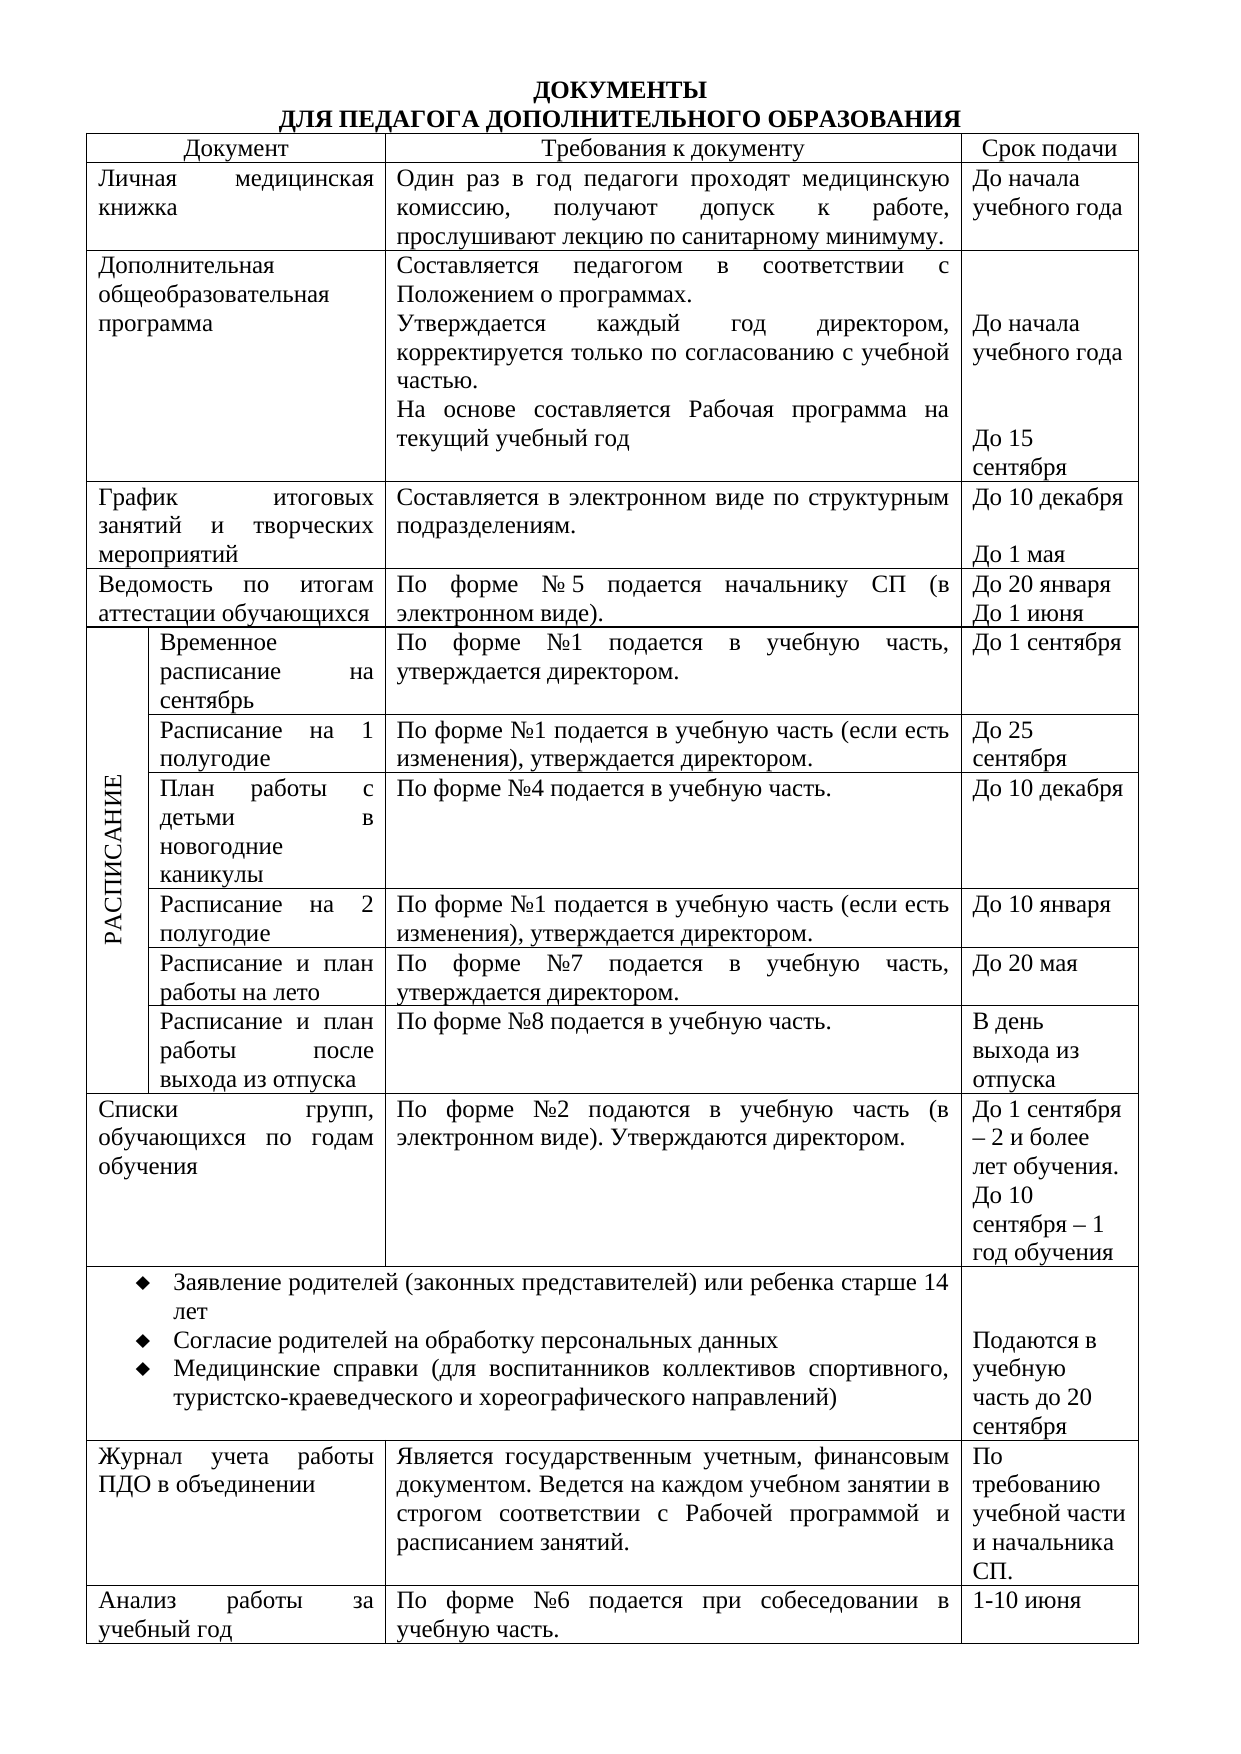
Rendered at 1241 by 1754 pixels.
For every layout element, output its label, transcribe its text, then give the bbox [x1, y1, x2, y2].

table_cell Один раз в год педагоги проходят медицинскую комиссию, получают допуск к работе, прослушивают лекцию по санитарному минимуму. [386, 163, 961, 249]
table_cell Подаются в учебную часть до 20 сентября [962, 1267, 1138, 1440]
table_cell Анализ работы за учебный год [87, 1586, 385, 1643]
table_cell До 10 декабря До 1 мая [962, 482, 1138, 568]
text ДЛЯ ПЕДАГОГА ДОПОЛНИТЕЛЬНОГО ОБРАЗОВАНИЯ [75, 104, 1165, 132]
table_cell 1-10 июня [962, 1586, 1138, 1643]
table_cell До 1 сентября [962, 628, 1138, 714]
table_cell По форме №7 подается в учебную часть, утверждается директором. [386, 948, 961, 1005]
table_cell Личная медицинская книжка [87, 163, 385, 249]
table_cell Ведомость по итогам аттестации обучающихся [87, 569, 385, 626]
table_cell До 20 мая [962, 948, 1138, 1005]
table_cell До 10 января [962, 889, 1138, 947]
table_header Срок подачи [962, 134, 1138, 162]
table_cell По требованию учебной части и начальника СП. [962, 1441, 1138, 1584]
table_cell Списки групп, обучающихся по годам обучения [87, 1094, 385, 1266]
table_header Требования к документу [386, 134, 961, 162]
table_cell Расписание и план работы после выхода из отпуска [149, 1006, 385, 1093]
table_cell Журнал учета работы ПДО в объединении [87, 1441, 385, 1584]
table_cell План работы с детьми в новогодние каникулы [149, 773, 385, 888]
table_cell Составляется в электронном виде по структурным подразделениям. [386, 482, 961, 568]
table_cell По форме №6 подается при собеседовании в учебную часть. [386, 1586, 961, 1643]
table_cell График итоговых занятий и творческих мероприятий [87, 482, 385, 568]
table_cell До 20 января До 1 июня [962, 569, 1138, 626]
table_cell По форме №1 подается в учебную часть (если есть изменения), утверждается директором. [386, 715, 961, 772]
table_cell Дополнительная общеобразовательная программа [87, 251, 385, 481]
table_cell Расписание на 2 полугодие [149, 889, 385, 947]
table_cell По форме №1 подается в учебную часть (если есть изменения), утверждается директором. [386, 889, 961, 947]
table_cell Составляется педагогом в соответствии с Положением о программах. Утверждается каждый год директором, корректируется только по согласованию с учебной частью. На основе составляется Рабочая программа на текущий учебный год [386, 251, 961, 481]
table_cell До 25 сентября [962, 715, 1138, 772]
table_cell Заявление родителей (законных представителей) или ребенка старше 14 лет Согласие родителей на обработку персональных данных Медицинские справки (для воспитанников коллективов спортивного, туристско-краеведческого и хореографического направлений) [87, 1267, 961, 1440]
table_cell Расписание на 1 полугодие [149, 715, 385, 772]
table_cell Является государственным учетным, финансовым документом. Ведется на каждом учебном занятии в строгом соответствии с Рабочей программой и расписанием занятий. [386, 1441, 961, 1584]
table_cell РАСПИСАНИЕ [87, 628, 148, 1093]
table_cell По форме № 5 подается начальнику СП (в электронном виде). [386, 569, 961, 626]
table_cell По форме №2 подаются в учебную часть (в электронном виде). Утверждаются директором. [386, 1094, 961, 1266]
table_cell Временное расписание на сентябрь [149, 628, 385, 714]
text ДОКУМЕНТЫ [75, 75, 1165, 104]
table_cell До начала учебного года [962, 163, 1138, 249]
table_cell До начала учебного года До 15 сентября [962, 251, 1138, 481]
table_cell До 10 декабря [962, 773, 1138, 888]
table_cell По форме №1 подается в учебную часть, утверждается директором. [386, 628, 961, 714]
table_cell Расписание и план работы на лето [149, 948, 385, 1005]
table_header Документ [87, 134, 385, 162]
table_cell По форме №4 подается в учебную часть. [386, 773, 961, 888]
table_cell По форме №8 подается в учебную часть. [386, 1006, 961, 1093]
table_cell В день выхода из отпуска [962, 1006, 1138, 1093]
table_cell До 1 сентября – 2 и более лет обучения. До 10 сентября – 1 год обучения [962, 1094, 1138, 1266]
